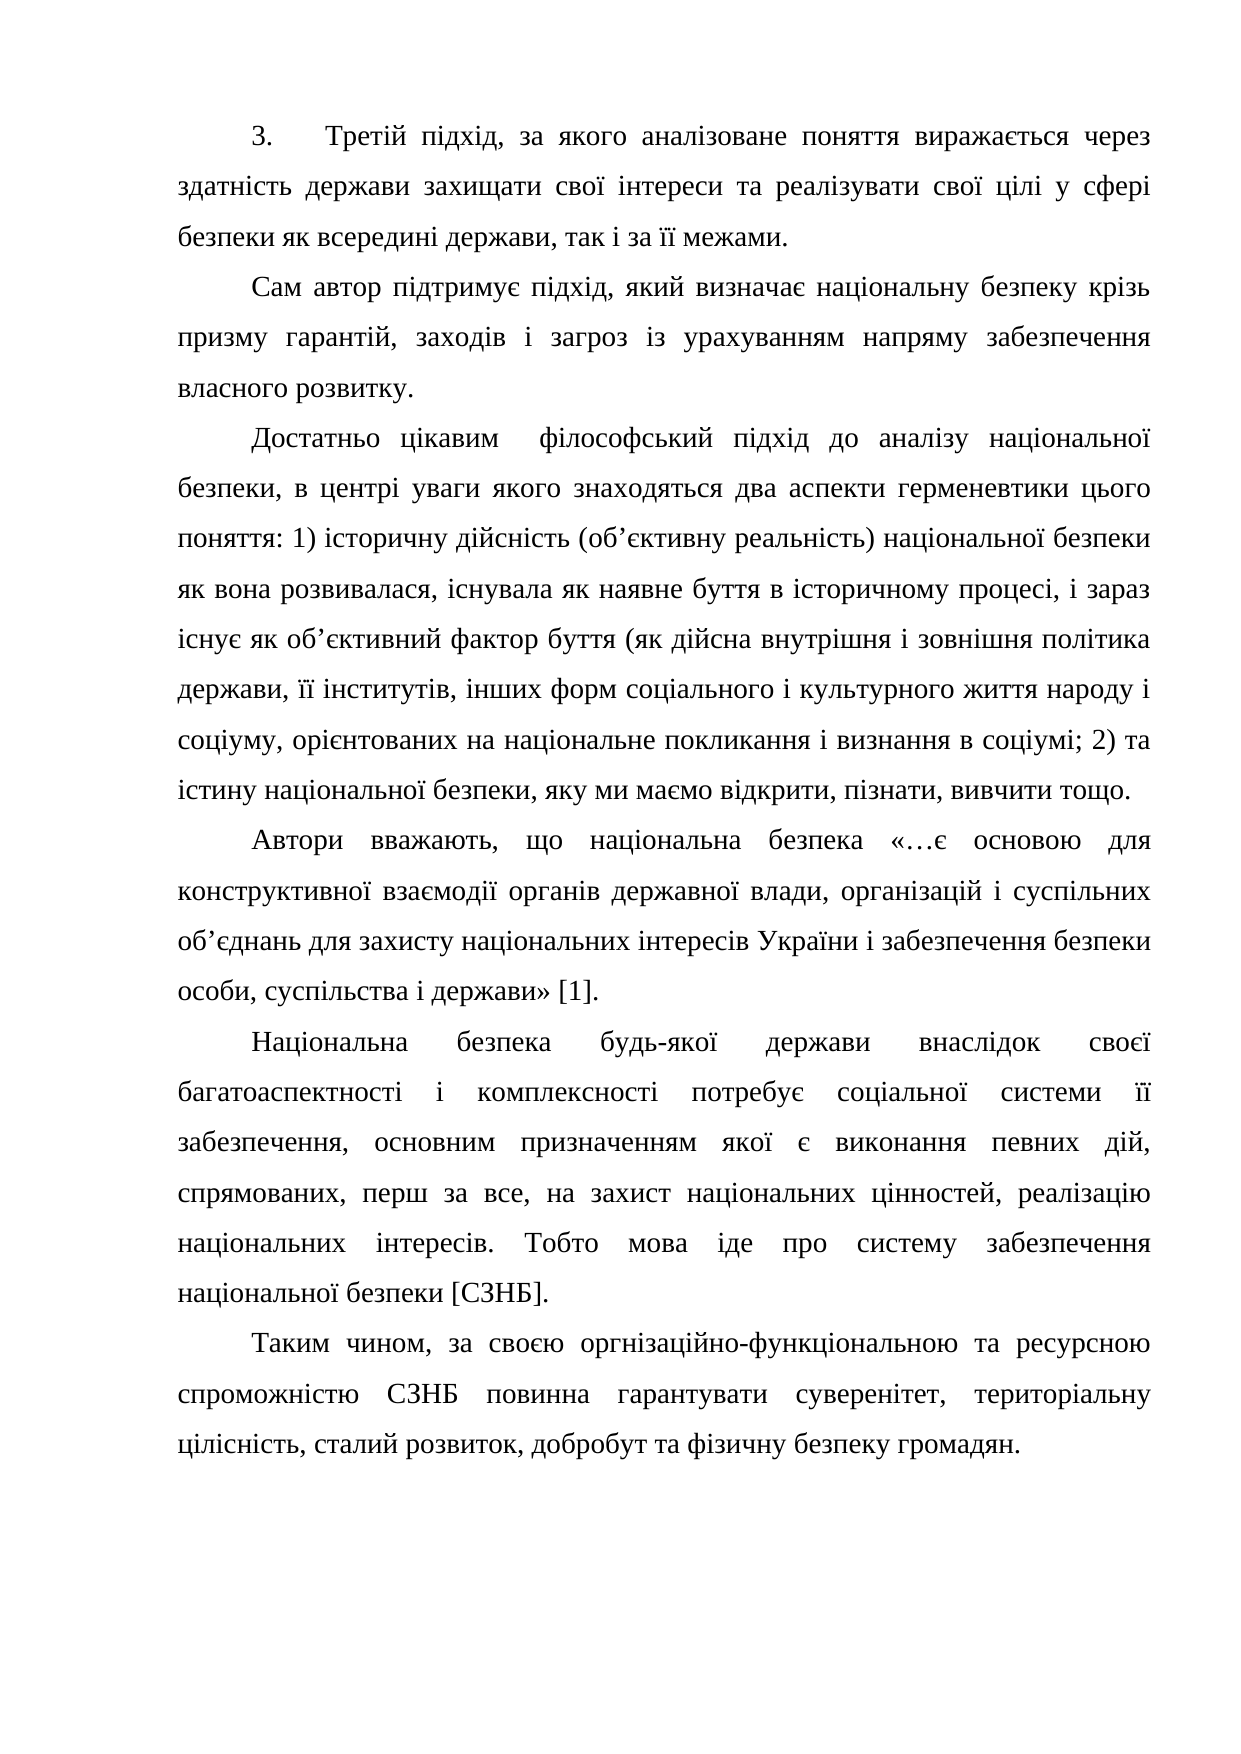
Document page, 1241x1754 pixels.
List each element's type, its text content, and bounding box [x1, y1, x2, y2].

text Національна безпека будь-якої держави внаслідок своєї багатоаспектності і комплексності потребує соціальної системи її забезпечення, основним призначенням якої є виконання певних дій, спрямованих, перш за все, на захист національних цінностей, реалізацію національних інтересів. Тобто мова іде про систему забезпечення національної безпеки [СЗНБ]. [177, 1024, 1152, 1309]
list Третій підхід, за якого аналізоване поняття виражається через здатність держави захищати свої інтереси та реалізувати свої цілі у сфері безпеки як всередині держави, так і за її межами. [177, 118, 1152, 252]
text Сам автор підтримує підхід, який визначає національну безпеку крізь призму гарантій, заходів і загроз із урахуванням напряму забезпечення власного розвитку. [177, 269, 1152, 403]
text Автори вважають, що національна безпека «…є основою для конструктивної взаємодії органів державної влади, організацій і суспільних об’єднань для захисту національних інтересів України і забезпечення безпеки особи, суспільства і держави» [1]. [177, 822, 1152, 1007]
text Таким чином, за своєю оргнізаційно-функціональною та ресурсною спроможністю СЗНБ повинна гарантувати суверенітет, територіальну цілісність, сталий розвиток, добробут та фізичну безпеку громадян. [177, 1326, 1152, 1460]
text Достатньо цікавим філософський підхід до аналізу національної безпеки, в центрі уваги якого знаходяться два аспекти герменевтики цього поняття: 1) історичну дійсність (об’єктивну реальність) національної безпеки як вона розвивалася, існувала як наявне буття в історичному процесі, і зараз існує як об’єктивний фактор буття (як дійсна внутрішня і зовнішня політика держави, її інститутів, інших форм соціального і культурного життя народу і соціуму, орієнтованих на національне покликання і визнання в соціумі; 2) та істину національної безпеки, яку ми маємо відкрити, пізнати, вивчити тощо. [177, 420, 1152, 806]
